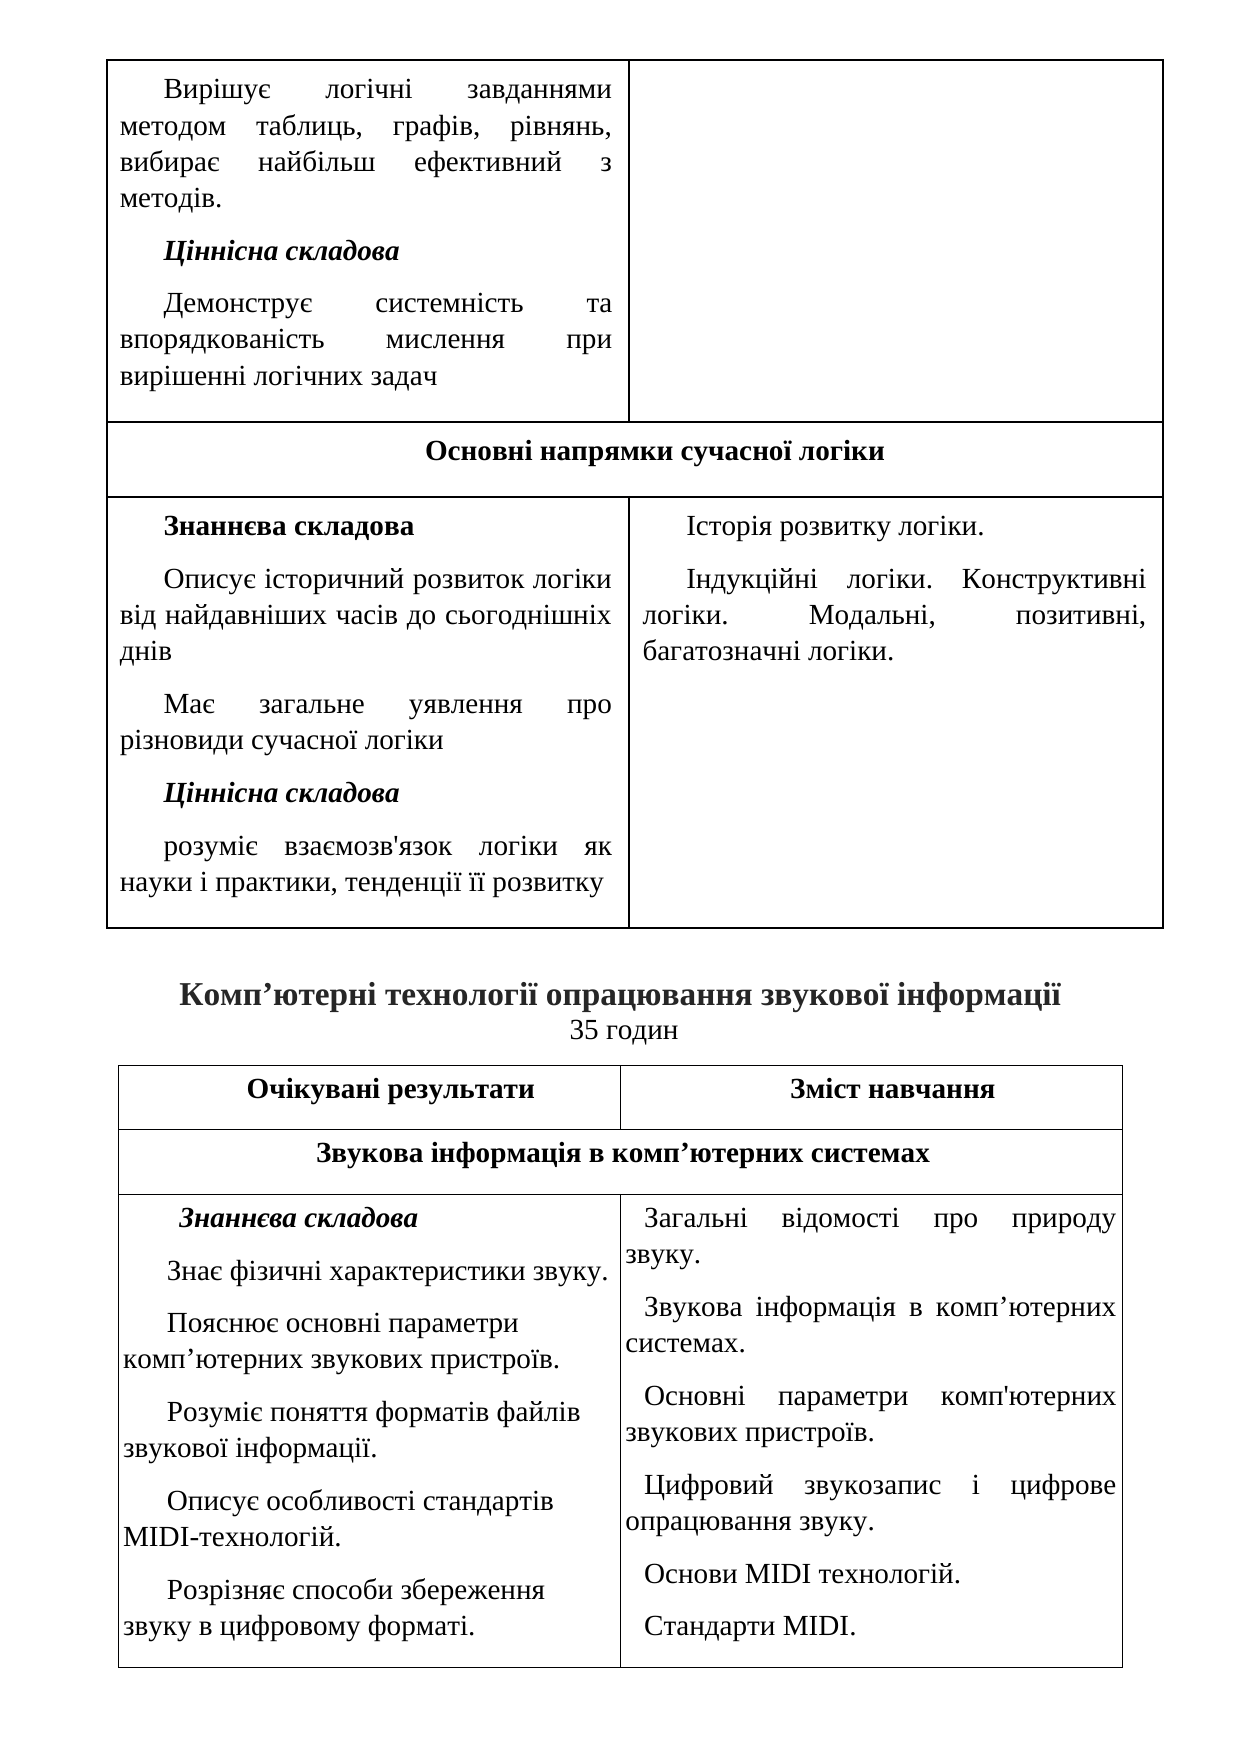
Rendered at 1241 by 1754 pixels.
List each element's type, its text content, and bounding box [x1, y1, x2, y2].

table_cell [119, 1195, 620, 1667]
table_header Очікувані результати [119, 1066, 620, 1129]
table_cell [630, 61, 1162, 421]
subtitle Комп’ютерні технології опрацювання звукової інформації [118, 974, 1122, 1012]
table_header Зміст навчання [621, 1066, 1122, 1129]
table_cell Знаннєва складова Описує історичний розвиток логіки від найдавніших часів до сьогоднішніх днів Має загальне уявлення про різновиди сучасної логіки Ціннісна складова розуміє взаємозв'язок логіки як науки і практики, тенденції її розвитку [108, 498, 628, 927]
table_cell Звукова інформація в комп’ютерних системах [119, 1130, 1122, 1194]
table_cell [108, 61, 628, 421]
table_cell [621, 1195, 1122, 1667]
text 35 годин [118, 1012, 1122, 1046]
table_cell Основні напрямки сучасної логіки [108, 423, 1162, 496]
table_cell Історія розвитку логіки. Індукційні логіки. Конструктивні логіки. Модальні, позитивні, багатозначні логіки. [630, 498, 1162, 927]
